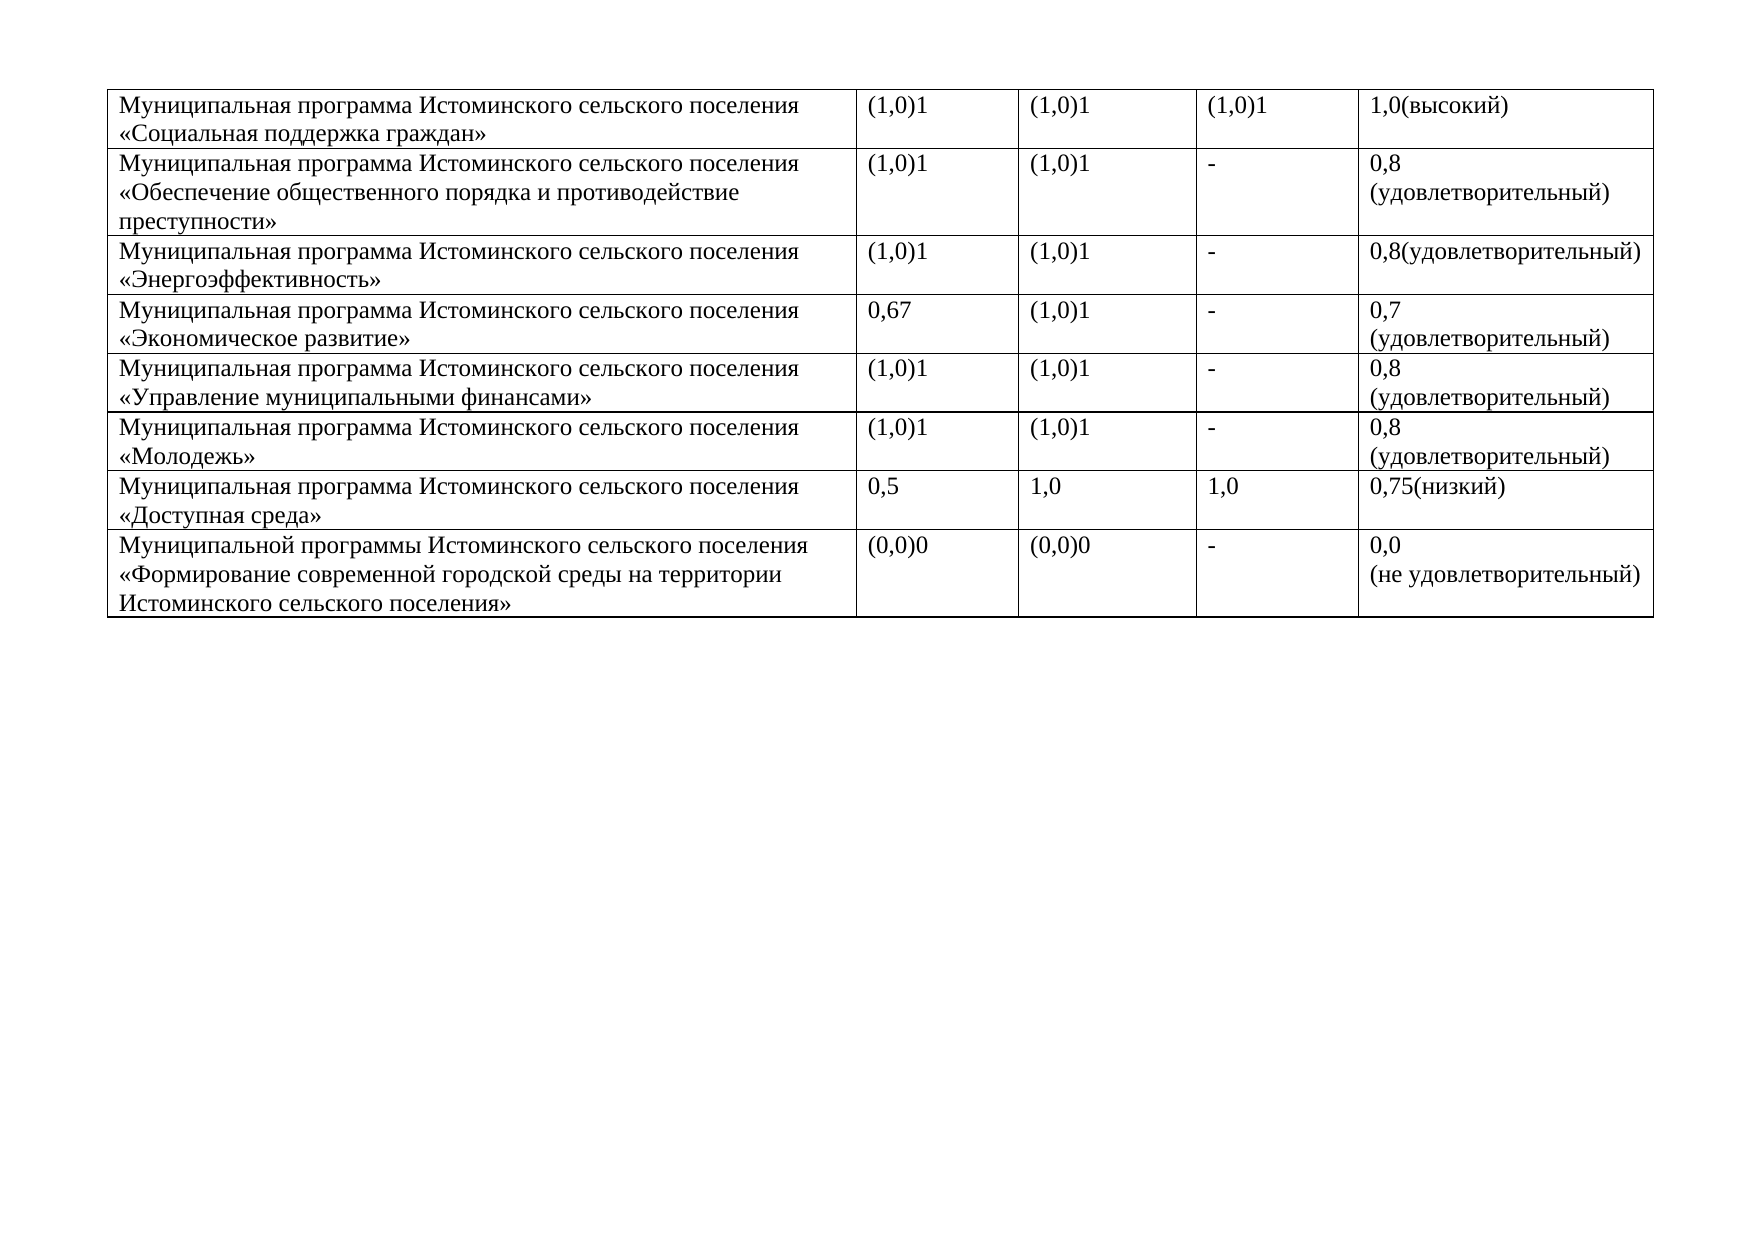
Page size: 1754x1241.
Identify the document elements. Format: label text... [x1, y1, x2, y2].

table_cell 0,0 (не удовлетворительный) [1359, 530, 1653, 616]
table_cell (1,0)1 [1019, 236, 1196, 294]
table_cell (1,0)1 [1019, 90, 1196, 147]
table_cell (1,0)1 [1019, 295, 1196, 352]
table_cell 0,5 [857, 471, 1018, 529]
table_cell Муниципальная программа Истоминского сельского поселения «Обеспечение общественного порядка и противодействие преступности» [108, 149, 856, 235]
table_cell 0,8(удовлетворительный) [1359, 236, 1653, 294]
table_cell (1,0)1 [1019, 413, 1196, 470]
table_cell Муниципальная программа Истоминского сельского поселения «Молодежь» [108, 413, 856, 470]
table_cell (1,0)1 [857, 149, 1018, 235]
table_cell Муниципальной программы Истоминского сельского поселения «Формирование современной городской среды на территории Истоминского сельского поселения» [108, 530, 856, 616]
table_cell 1,0 [1197, 471, 1358, 529]
table_cell - [1197, 413, 1358, 470]
table_cell Муниципальная программа Истоминского сельского поселения «Социальная поддержка граждан» [108, 90, 856, 147]
table_cell (1,0)1 [857, 90, 1018, 147]
table_cell (1,0)1 [857, 413, 1018, 470]
table_cell - [1197, 354, 1358, 411]
table_cell 0,8 (удовлетворительный) [1359, 149, 1653, 235]
table_cell (1,0)1 [1019, 149, 1196, 235]
table_cell Муниципальная программа Истоминского сельского поселения «Энергоэффективность» [108, 236, 856, 294]
table_cell - [1197, 530, 1358, 616]
table_cell - [1197, 295, 1358, 352]
table_cell Муниципальная программа Истоминского сельского поселения «Доступная среда» [108, 471, 856, 529]
table_cell - [1197, 149, 1358, 235]
table_cell 0,75(низкий) [1359, 471, 1653, 529]
table_cell 0,67 [857, 295, 1018, 352]
table_cell 0,7 (удовлетворительный) [1359, 295, 1653, 352]
table_cell (0,0)0 [1019, 530, 1196, 616]
table_cell 1,0(высокий) [1359, 90, 1653, 147]
table_cell 0,8 (удовлетворительный) [1359, 354, 1653, 411]
table_cell (1,0)1 [1197, 90, 1358, 147]
table_cell 1,0 [1019, 471, 1196, 529]
table_cell 0,8 (удовлетворительный) [1359, 413, 1653, 470]
table_cell - [1197, 236, 1358, 294]
table_cell (1,0)1 [857, 354, 1018, 411]
table_cell (1,0)1 [1019, 354, 1196, 411]
table_cell (1,0)1 [857, 236, 1018, 294]
table_cell (0,0)0 [857, 530, 1018, 616]
table_cell Муниципальная программа Истоминского сельского поселения «Управление муниципальными финансами» [108, 354, 856, 411]
table_cell Муниципальная программа Истоминского сельского поселения «Экономическое развитие» [108, 295, 856, 352]
